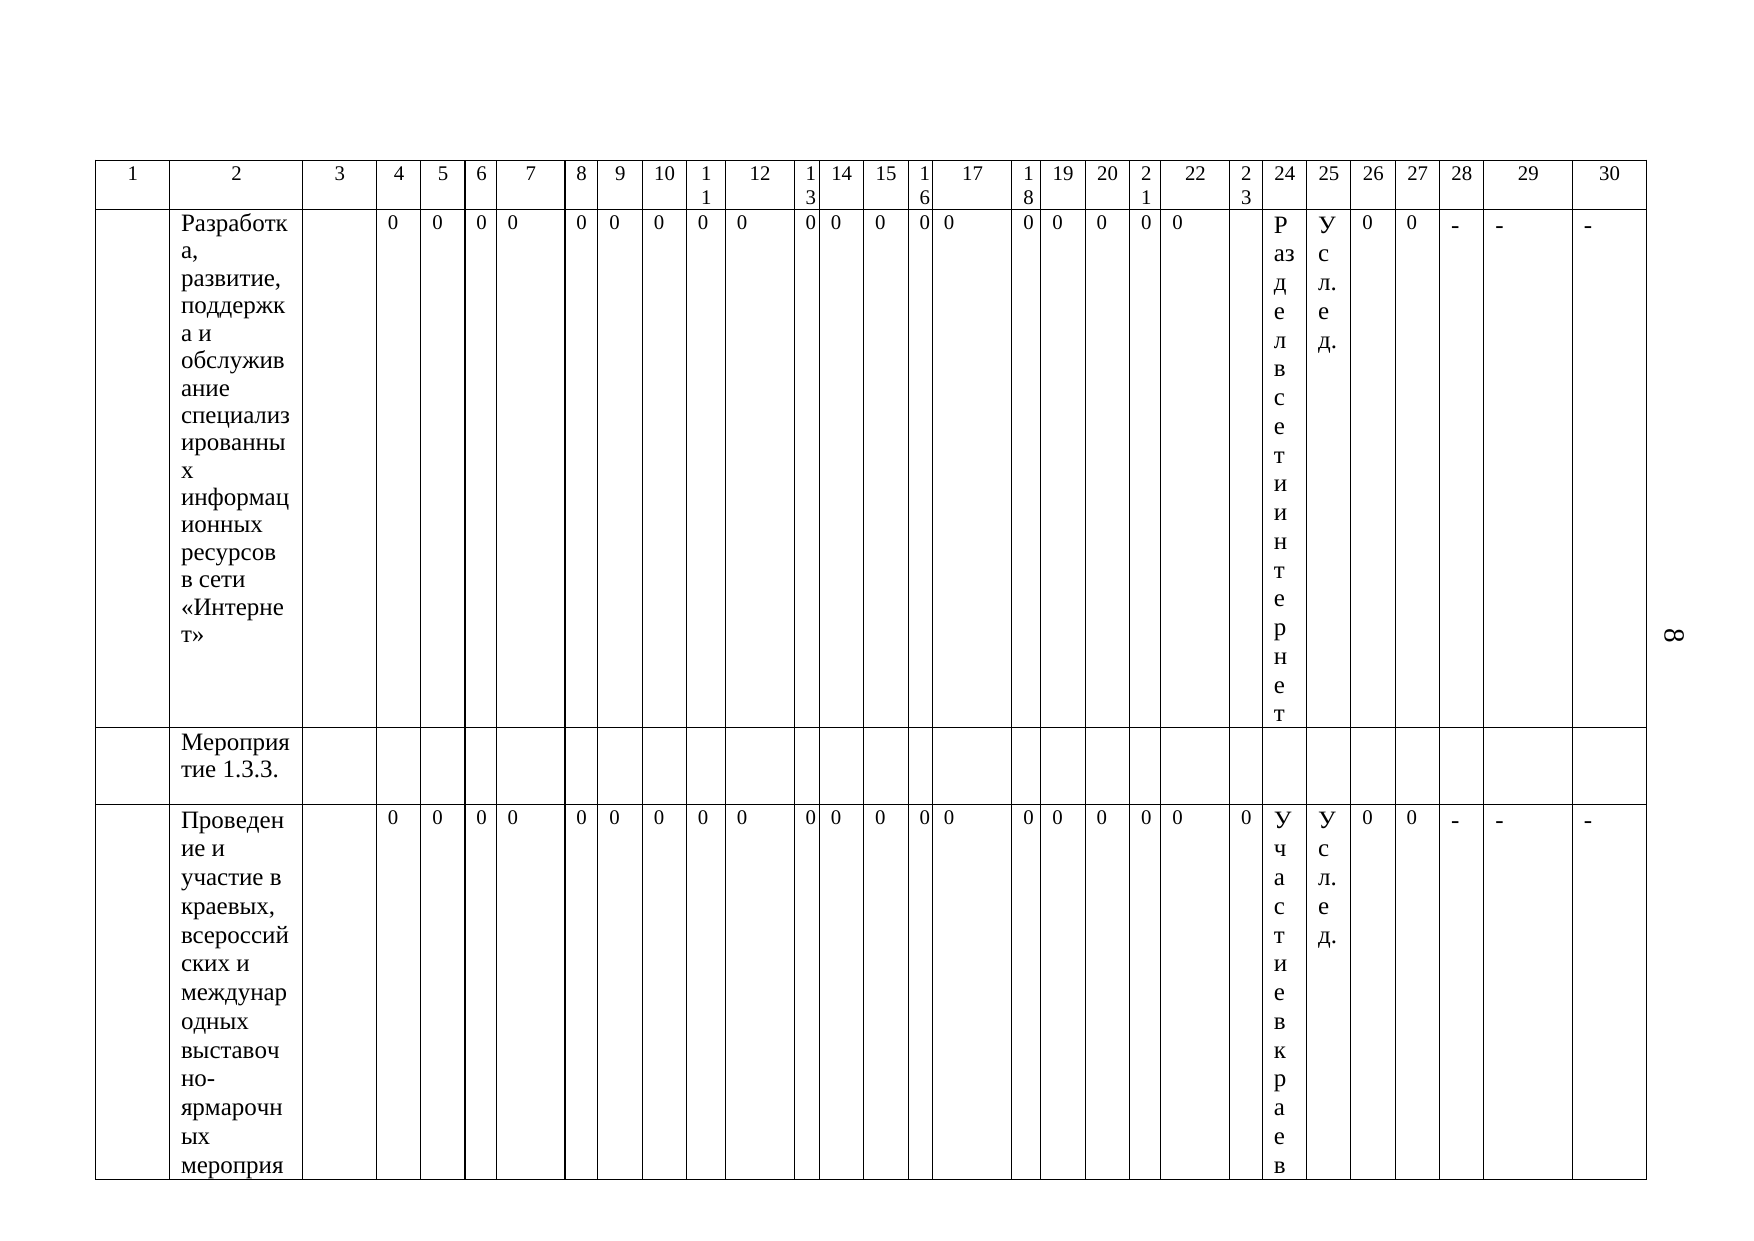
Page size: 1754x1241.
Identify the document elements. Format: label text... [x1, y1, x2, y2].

table_cell [643, 728, 686, 804]
table_cell 0 [687, 805, 725, 1178]
table_header 10 [643, 161, 686, 209]
table_header 6 [466, 161, 496, 209]
table_header 5 [421, 161, 464, 209]
table_cell 0 [909, 805, 932, 1178]
table_cell [303, 805, 376, 1178]
table_cell 0 [466, 805, 496, 1178]
table_cell 0 [726, 210, 794, 727]
table_cell 0 [377, 805, 420, 1178]
table_cell 0 [933, 805, 1011, 1178]
table_cell [303, 210, 376, 727]
table_cell [1484, 728, 1572, 804]
table_cell - [1440, 210, 1483, 727]
table_cell 0 [909, 210, 932, 727]
table_cell [1351, 728, 1395, 804]
table_cell [687, 728, 725, 804]
table_cell Разработка, развитие, поддержка и обслуживание специализированных информационных ресурсов в сети «Интернет» [170, 210, 302, 727]
table_header 20 [1086, 161, 1129, 209]
table_header 30 [1573, 161, 1646, 209]
table_cell 0 [421, 805, 464, 1178]
table_cell 0 [643, 805, 686, 1178]
table_cell [1396, 728, 1439, 804]
table_cell - [1484, 805, 1572, 1178]
table_cell - [1573, 210, 1646, 727]
table_cell Раздел в сети интернет [1263, 210, 1306, 727]
table_cell [1012, 728, 1040, 804]
table_header 14 [820, 161, 863, 209]
table_cell 0 [1041, 805, 1085, 1178]
table_header 17 [933, 161, 1011, 209]
table_cell 0 [1130, 210, 1160, 727]
table_header 25 [1307, 161, 1350, 209]
table_cell Усл. ед. [1307, 210, 1350, 727]
table_cell 0 [566, 805, 597, 1178]
table_header 15 [864, 161, 908, 209]
table_cell Усл. ед. [1307, 805, 1350, 1178]
table_cell [864, 728, 908, 804]
table_cell [1263, 728, 1306, 804]
table_header 13 [795, 161, 819, 209]
table_cell 0 [687, 210, 725, 727]
table_header 19 [1041, 161, 1085, 209]
table_header 8 [566, 161, 597, 209]
table_cell [96, 728, 169, 804]
table_cell 0 [795, 805, 819, 1178]
table_cell [1440, 728, 1483, 804]
table_cell 0 [1161, 210, 1229, 727]
table_cell 0 [795, 210, 819, 727]
table_cell [566, 728, 597, 804]
table_cell - [1440, 805, 1483, 1178]
table_header 27 [1396, 161, 1439, 209]
table_cell [497, 728, 564, 804]
table_header 16 [909, 161, 932, 209]
table_cell 0 [643, 210, 686, 727]
table_header 3 [303, 161, 376, 209]
table_cell [598, 728, 642, 804]
table_cell 0 [1161, 805, 1229, 1178]
table_cell 0 [598, 805, 642, 1178]
table_cell [303, 728, 376, 804]
table_cell [1230, 210, 1262, 727]
table_cell 0 [1351, 210, 1395, 727]
table_cell [909, 728, 932, 804]
table_cell 0 [864, 805, 908, 1178]
table_header 1 [96, 161, 169, 209]
table_cell Участие в краевой выставке [1263, 805, 1306, 1178]
table_header 2 [170, 161, 302, 209]
table_cell - [1573, 805, 1646, 1178]
table_cell [1041, 728, 1085, 804]
table_cell [726, 728, 794, 804]
table_cell 0 [1012, 210, 1040, 727]
table_cell 0 [1086, 805, 1129, 1178]
table_cell 0 [726, 805, 794, 1178]
table_header 26 [1351, 161, 1395, 209]
table_header 9 [598, 161, 642, 209]
table_cell [377, 728, 420, 804]
table_cell 0 [497, 805, 564, 1178]
table_cell [1307, 728, 1350, 804]
table_cell [96, 210, 169, 727]
table_header 4 [377, 161, 420, 209]
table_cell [170, 805, 302, 1178]
table_cell 0 [421, 210, 464, 727]
table_cell - [1484, 210, 1572, 727]
table_cell 0 [1230, 805, 1262, 1178]
table_header 22 [1161, 161, 1229, 209]
table_cell [1086, 728, 1129, 804]
table_cell 0 [1396, 210, 1439, 727]
table_cell [1161, 728, 1229, 804]
table_cell 0 [820, 210, 863, 727]
table_cell 0 [497, 210, 564, 727]
table_cell [466, 728, 496, 804]
table_header 28 [1440, 161, 1483, 209]
table_cell [820, 728, 863, 804]
table_header 12 [726, 161, 794, 209]
table_cell 0 [1130, 805, 1160, 1178]
table_cell Мероприятие 1.3.3. [170, 728, 302, 804]
table_cell 0 [1351, 805, 1395, 1178]
table_cell 0 [1396, 805, 1439, 1178]
table_cell [933, 728, 1011, 804]
table_cell 0 [377, 210, 420, 727]
table_cell [1130, 728, 1160, 804]
table_cell [421, 728, 464, 804]
table_cell 0 [1041, 210, 1085, 727]
table_cell 0 [820, 805, 863, 1178]
table_cell 0 [864, 210, 908, 727]
table_cell [1230, 728, 1262, 804]
table_cell 0 [1086, 210, 1129, 727]
table_header 29 [1484, 161, 1572, 209]
table_cell 0 [598, 210, 642, 727]
table_cell [1573, 728, 1646, 804]
table_cell 0 [1012, 805, 1040, 1178]
table_header 21 [1130, 161, 1160, 209]
table_header 24 [1263, 161, 1306, 209]
table_header 7 [497, 161, 564, 209]
table_cell 0 [933, 210, 1011, 727]
table_cell 0 [466, 210, 496, 727]
table_header 18 [1012, 161, 1040, 209]
table_cell [96, 805, 169, 1178]
table_header 11 [687, 161, 725, 209]
table_header 23 [1230, 161, 1262, 209]
table_cell [795, 728, 819, 804]
table_cell 0 [566, 210, 597, 727]
